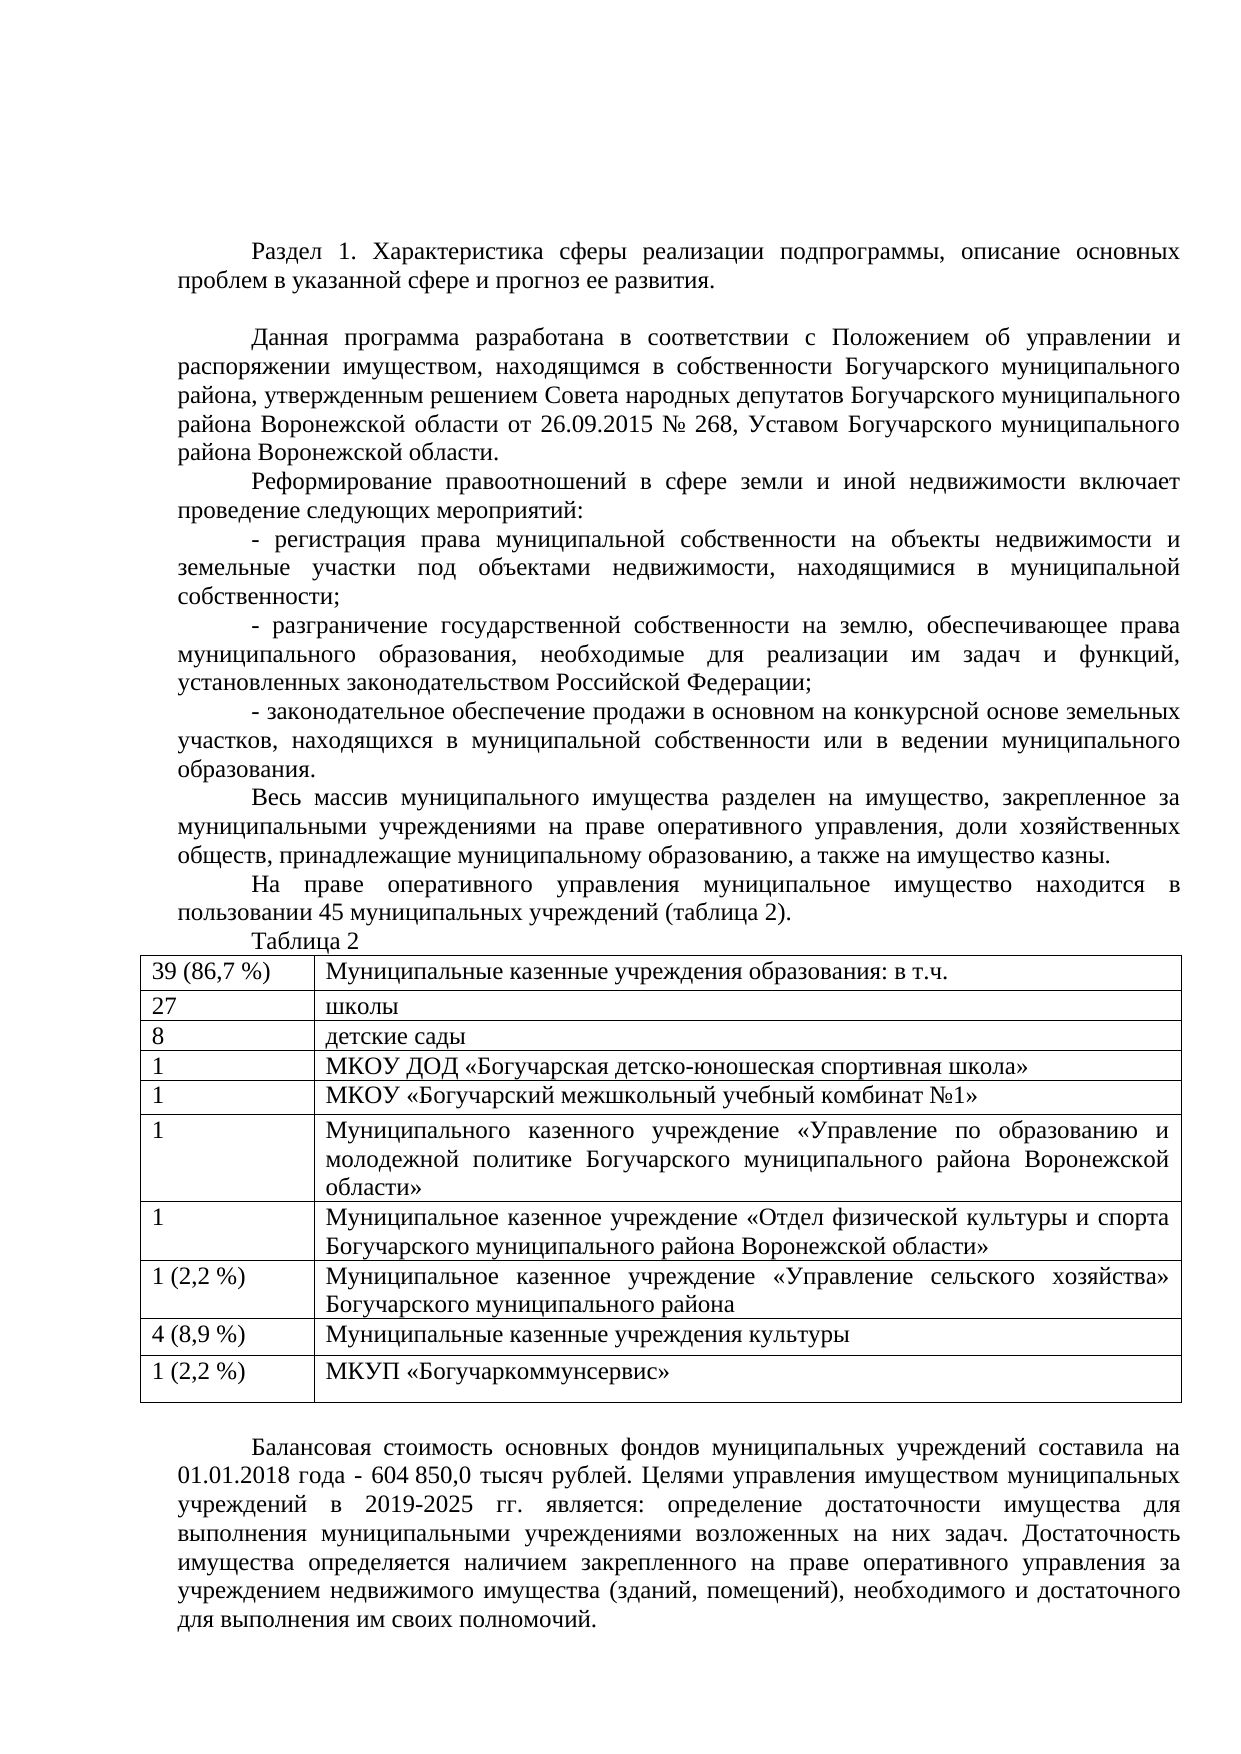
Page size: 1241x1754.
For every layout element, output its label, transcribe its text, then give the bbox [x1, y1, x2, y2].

table_cell Муниципальное казенное учреждение «Управление сельского хозяйства» Богучарского муниципального района [315, 1261, 1181, 1318]
text - законодательное обеспечение продажи в основном на конкурсной основе земельных участков, находящихся в муниципальной собственности или в ведении муниципального образования. [177, 696, 1181, 782]
table_cell Муниципальное казенное учреждение «Отдел физической культуры и спорта Богучарского муниципального района Воронежской области» [315, 1202, 1181, 1260]
text На праве оперативного управления муниципальное имущество находится в пользовании 45 муниципальных учреждений (таблица 2). [177, 869, 1181, 926]
table_cell школы [315, 991, 1181, 1020]
table_header Муниципальные казенные учреждения образования: в т.ч. [315, 956, 1181, 990]
table_cell 1 [141, 1051, 314, 1079]
table_cell МКОУ «Богучарский межшкольный учебный комбинат №1» [315, 1081, 1181, 1114]
table_cell Муниципального казенного учреждение «Управление по образованию и молодежной политике Богучарского муниципального района Воронежской области» [315, 1115, 1181, 1201]
text - регистрация права муниципальной собственности на объекты недвижимости и земельные участки под объектами недвижимости, находящимися в муниципальной собственности; [177, 524, 1181, 610]
table_cell МКУП «Богучаркоммунсервис» [315, 1356, 1181, 1402]
text - разграничение государственной собственности на землю, обеспечивающее права муниципального образования, необходимые для реализации им задач и функций, установленных законодательством Российской Федерации; [177, 610, 1181, 696]
table_cell детские сады [315, 1021, 1181, 1050]
table_cell 1 [141, 1081, 314, 1114]
table_cell 1 [141, 1202, 314, 1260]
text Реформирование правоотношений в сфере земли и иной недвижимости включает проведение следующих мероприятий: [177, 466, 1181, 524]
table_cell 8 [141, 1021, 314, 1050]
table_cell 1 (2,2 %) [141, 1261, 314, 1318]
text Весь массив муниципального имущества разделен на имущество, закрепленное за муниципальными учреждениями на праве оперативного управления, доли хозяйственных обществ, принадлежащие муниципальному образованию, а также на имущество казны. [177, 782, 1181, 869]
table_cell 1 (2,2 %) [141, 1356, 314, 1402]
table_cell 27 [141, 991, 314, 1020]
text Данная программа разработана в соответствии с Положением об управлении и распоряжении имуществом, находящимся в собственности Богучарского муниципального района, утвержденным решением Совета народных депутатов Богучарского муниципального района Воронежской области от 26.09.2015 № 268, Уставом Богучарского муниципального района Воронежской области. [177, 322, 1181, 466]
table_cell 1 [141, 1115, 314, 1201]
text Балансовая стоимость основных фондов муниципальных учреждений составила на 01.01.2018 года - 604 850,0 тысяч рублей. Целями управления имуществом муниципальных учреждений в 2019-2025 гг. является: определение достаточности имущества для выполнения муниципальными учреждениями возложенных на них задач. Достаточность имущества определяется наличием закрепленного на праве оперативного управления за учреждением недвижимого имущества (зданий, помещений), необходимого и достаточного для выполнения им своих полномочий. [177, 1432, 1181, 1633]
table_cell Муниципальные казенные учреждения культуры [315, 1319, 1181, 1355]
table_cell 4 (8,9 %) [141, 1319, 314, 1355]
table_header 39 (86,7 %) [141, 956, 314, 990]
text Раздел 1. Характеристика сферы реализации подпрограммы, описание основных проблем в указанной сфере и прогноз ее развития. [177, 236, 1181, 294]
table_cell МКОУ ДОД «Богучарская детско-юношеская спортивная школа» [315, 1051, 1181, 1079]
text Таблица 2 [177, 926, 1181, 955]
